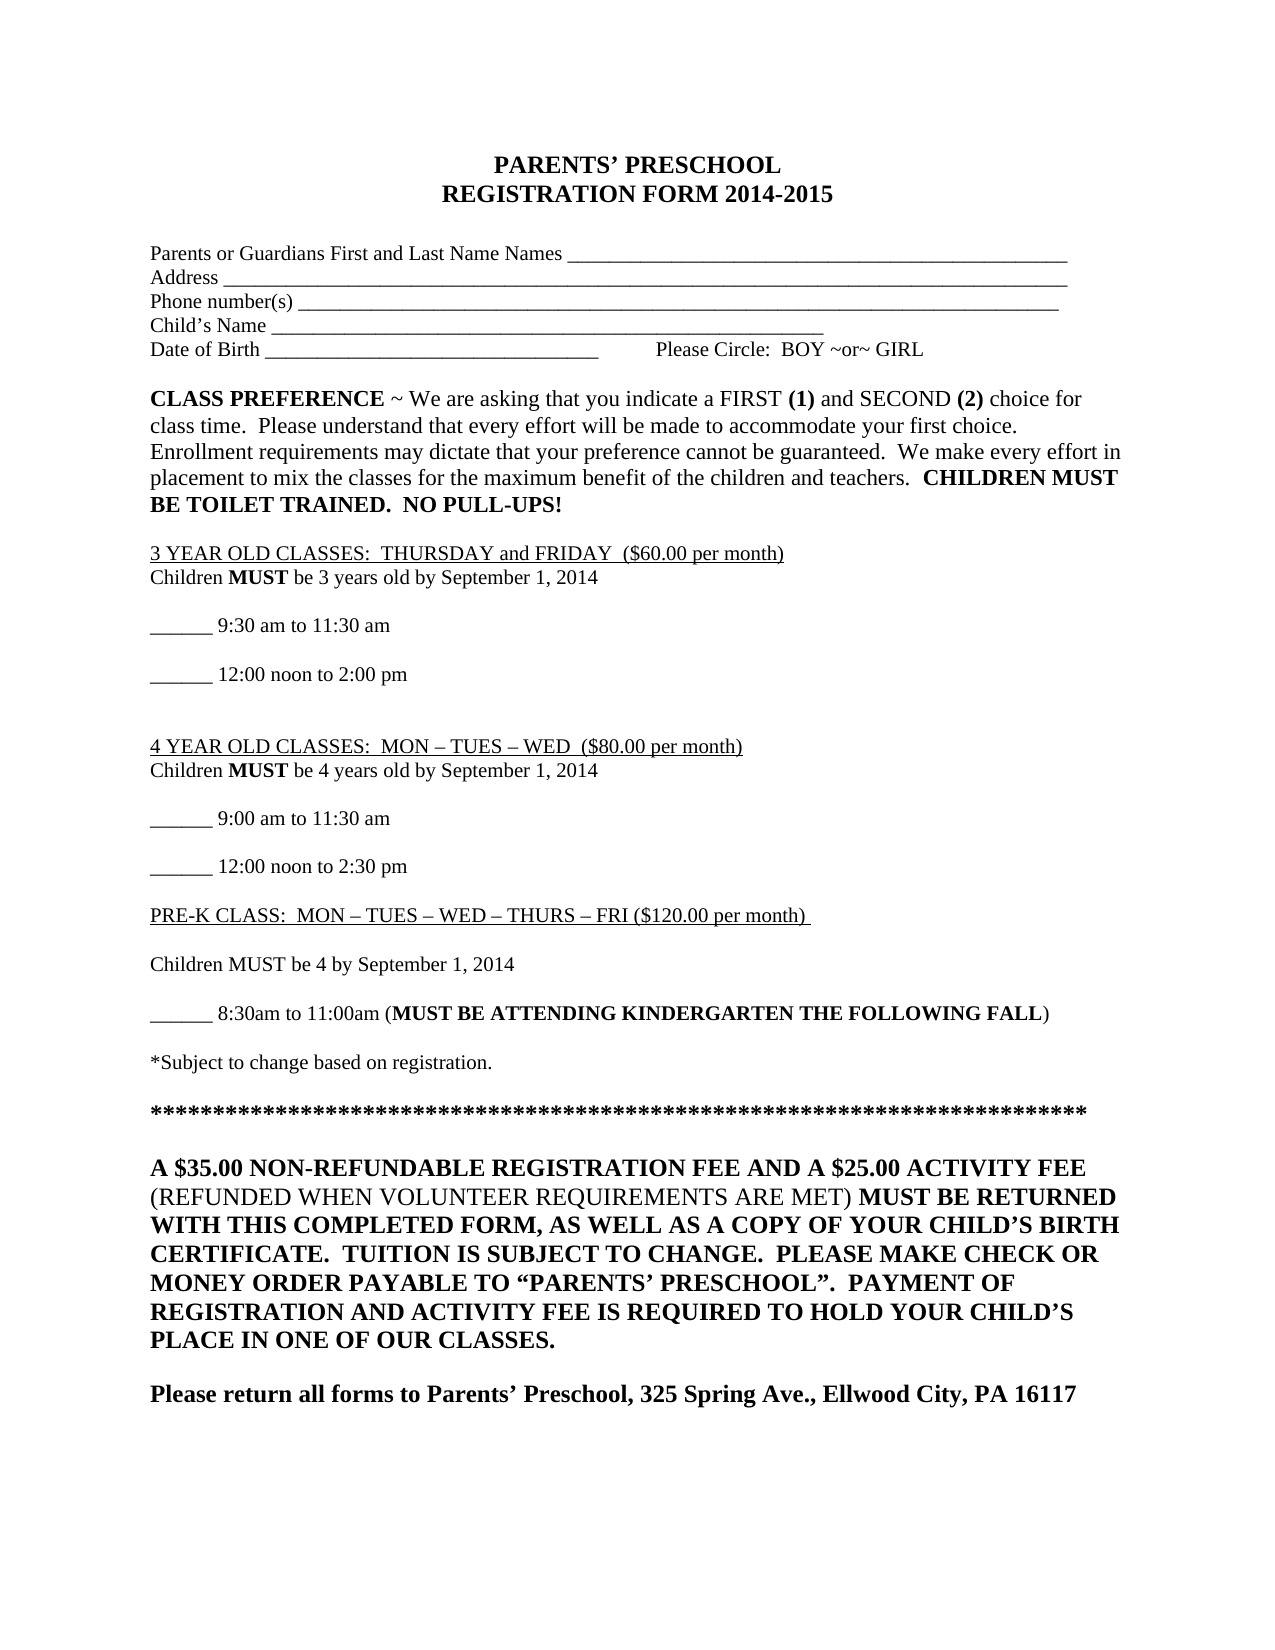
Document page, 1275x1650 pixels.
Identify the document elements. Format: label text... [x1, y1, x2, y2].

text ______ 9:30 am to 11:30 am [150, 613, 1125, 637]
text Children MUST be 4 by September 1, 2014 [150, 952, 1125, 976]
text *Subject to change based on registration. [150, 1050, 1162, 1074]
text 3 YEAR OLD CLASSES: THURSDAY and FRIDAY ($60.00 per month) [150, 541, 1125, 565]
text PARENTS’ PRESCHOOL [150, 150, 1125, 179]
text ______ 12:00 noon to 2:00 pm [150, 662, 1125, 686]
text Children MUST be 4 years old by September 1, 2014 [150, 758, 1125, 782]
text A $35.00 NON-REFUNDABLE REGISTRATION FEE AND A $25.00 ACTIVITY FEE (REFUNDED WHEN VOLUNTEER REQUIREMENTS ARE MET) MUST BE RETURNED WITH THIS COMPLETED FORM, AS WELL AS A COPY OF YOUR CHILD’S BIRTH CERTIFICATE. TUITION IS SUBJECT TO CHANGE. PLEASE MAKE CHECK OR MONEY ORDER PAYABLE TO “PARENTS’ PRESCHOOL”. PAYMENT OF REGISTRATION AND ACTIVITY FEE IS REQUIRED TO HOLD YOUR CHILD’S PLACE IN ONE OF OUR CLASSES. [150, 1153, 1162, 1354]
text 4 YEAR OLD CLASSES: MON – TUES – WED ($80.00 per month) [150, 734, 1125, 758]
text CLASS PREFERENCE ~ We are asking that you indicate a FIRST (1) and SECOND (2) choice for class time. Please understand that every effort will be made to accommodate your first choice. Enrollment requirements may dictate that your preference cannot be guaranteed. We make every effort in placement to mix the classes for the maximum benefit of the children and teachers. CHILDREN MUST BE TOILET TRAINED. NO PULL-UPS! [150, 385, 1125, 517]
text REGISTRATION FORM 2014-2015 [150, 179, 1125, 207]
text PRE-K CLASS: MON – TUES – WED – THURS – FRI ($120.00 per month) [150, 903, 1125, 927]
text Address _________________________________________________________________________________ [150, 265, 1125, 289]
text Parents or Guardians First and Last Name Names ________________________________________________ [150, 241, 1125, 265]
text Phone number(s) _________________________________________________________________________ [150, 289, 1125, 313]
text ______ 9:00 am to 11:30 am [150, 806, 1125, 830]
text Date of Birth ________________________________ Please Circle: BOY ~or~ GIRL [150, 337, 1125, 361]
text Please return all forms to Parents’ Preschool, 325 Spring Ave., Ellwood City, PA 16117 [150, 1379, 1162, 1408]
text *************************************************************************** [150, 1099, 1162, 1128]
text ______ 8:30am to 11:00am (MUST BE ATTENDING KINDERGARTEN THE FOLLOWING FALL) [150, 1001, 1125, 1025]
text Children MUST be 3 years old by September 1, 2014 [150, 565, 1125, 589]
text Child’s Name _____________________________________________________ [150, 313, 1125, 337]
text ______ 12:00 noon to 2:30 pm [150, 854, 1125, 878]
